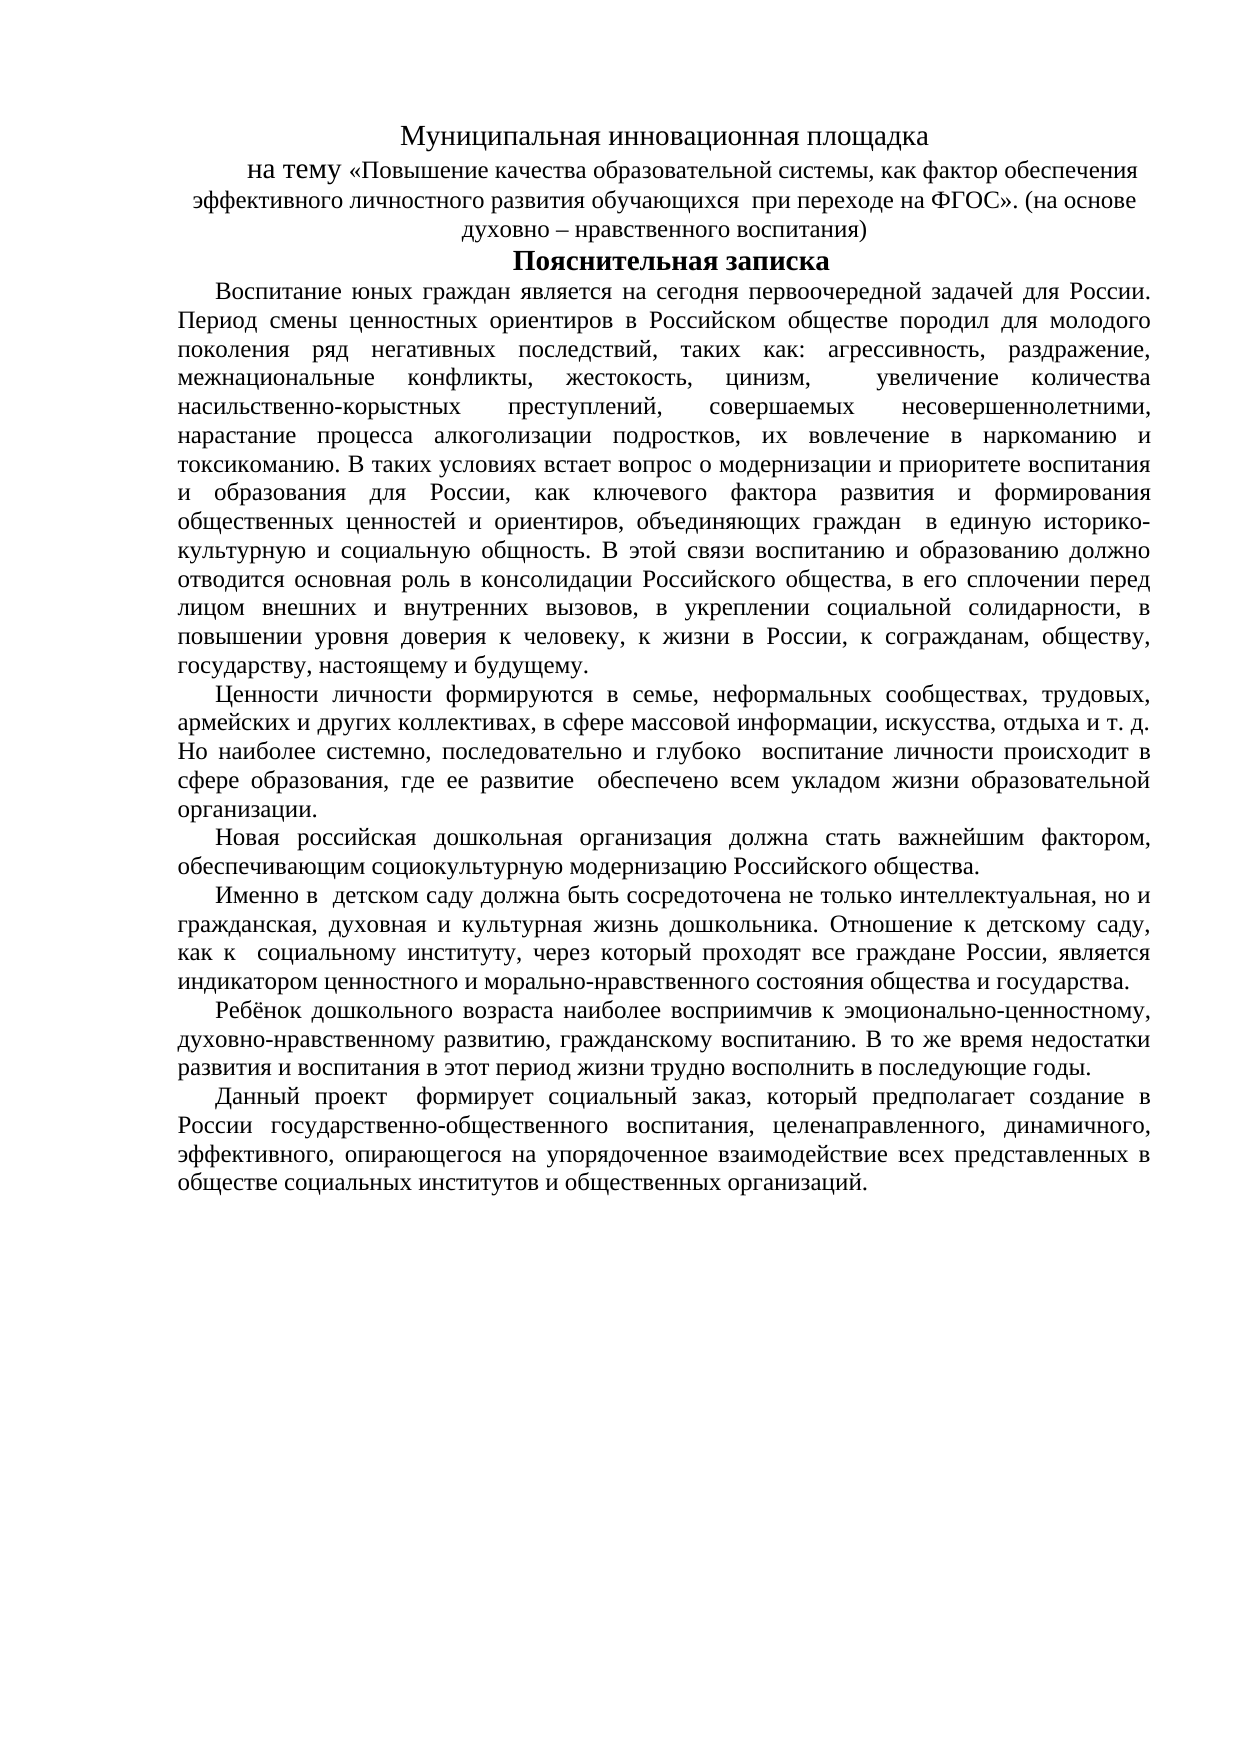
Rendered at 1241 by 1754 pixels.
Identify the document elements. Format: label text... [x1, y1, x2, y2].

text Ребёнок дошкольного возраста наиболее восприимчив к эмоционально-ценностному, духовно-нравственному развитию, гражданскому воспитанию. В то же время недостатки развития и воспитания в этот период жизни трудно восполнить в последующие годы. [177, 995, 1152, 1081]
text Ценности личности формируются в семье, неформальных сообществах, трудовых, армейских и других коллективах, в сфере массовой информации, искусства, отдыха и т. д. Но наиболее системно, последовательно и глубоко воспитание личности происходит в сфере образования, где ее развитие обеспечено всем укладом жизни образовательной организации. [177, 679, 1152, 822]
text Воспитание юных граждан является на сегодня первоочередной задачей для России. Период смены ценностных ориентиров в Российском обществе породил для молодого поколения ряд негативных последствий, таких как: агрессивность, раздражение, межнациональные конфликты, жестокость, цинизм, увеличение количества насильственно-корыстных преступлений, совершаемых несовершеннолетними, нарастание процесса алкоголизации подростков, их вовлечение в наркоманию и токсикоманию. В таких условиях встает вопрос о модернизации и приоритете воспитания и образования для России, как ключевого фактора развития и формирования общественных ценностей и ориентиров, объединяющих граждан в единую историко-культурную и социальную общность. В этой связи воспитанию и образованию должно отводится основная роль в консолидации Российского общества, в его сплочении перед лицом внешних и внутренних вызовов, в укреплении социальной солидарности, в повышении уровня доверия к человеку, к жизни в России, к согражданам, обществу, государству, настоящему и будущему. [177, 276, 1152, 679]
text Данный проект формирует социальный заказ, который предполагает создание в России государственно-общественного воспитания, целенаправленного, динамичного, эффективного, опирающегося на упорядоченное взаимодействие всех представленных в обществе социальных институтов и общественных организаций. [177, 1081, 1152, 1196]
text Новая российская дошкольная организация должна стать важнейшим фактором, обеспечивающим социокультурную модернизацию Российского общества. [177, 822, 1152, 880]
text Пояснительная записка [177, 243, 1152, 276]
text на тему «Повышение качества образовательной системы, как фактор обеспечения эффективного личностного развития обучающихся при переходе на ФГОС». (на основе духовно – нравственного воспитания) [177, 152, 1152, 243]
text Муниципальная инновационная площадка [177, 118, 1152, 152]
text Именно в детском саду должна быть сосредоточена не только интеллектуальная, но и гражданская, духовная и культурная жизнь дошкольника. Отношение к детскому саду, как к социальному институту, через который проходят все граждане России, является индикатором ценностного и морально-нравственного состояния общества и государства. [177, 880, 1152, 995]
